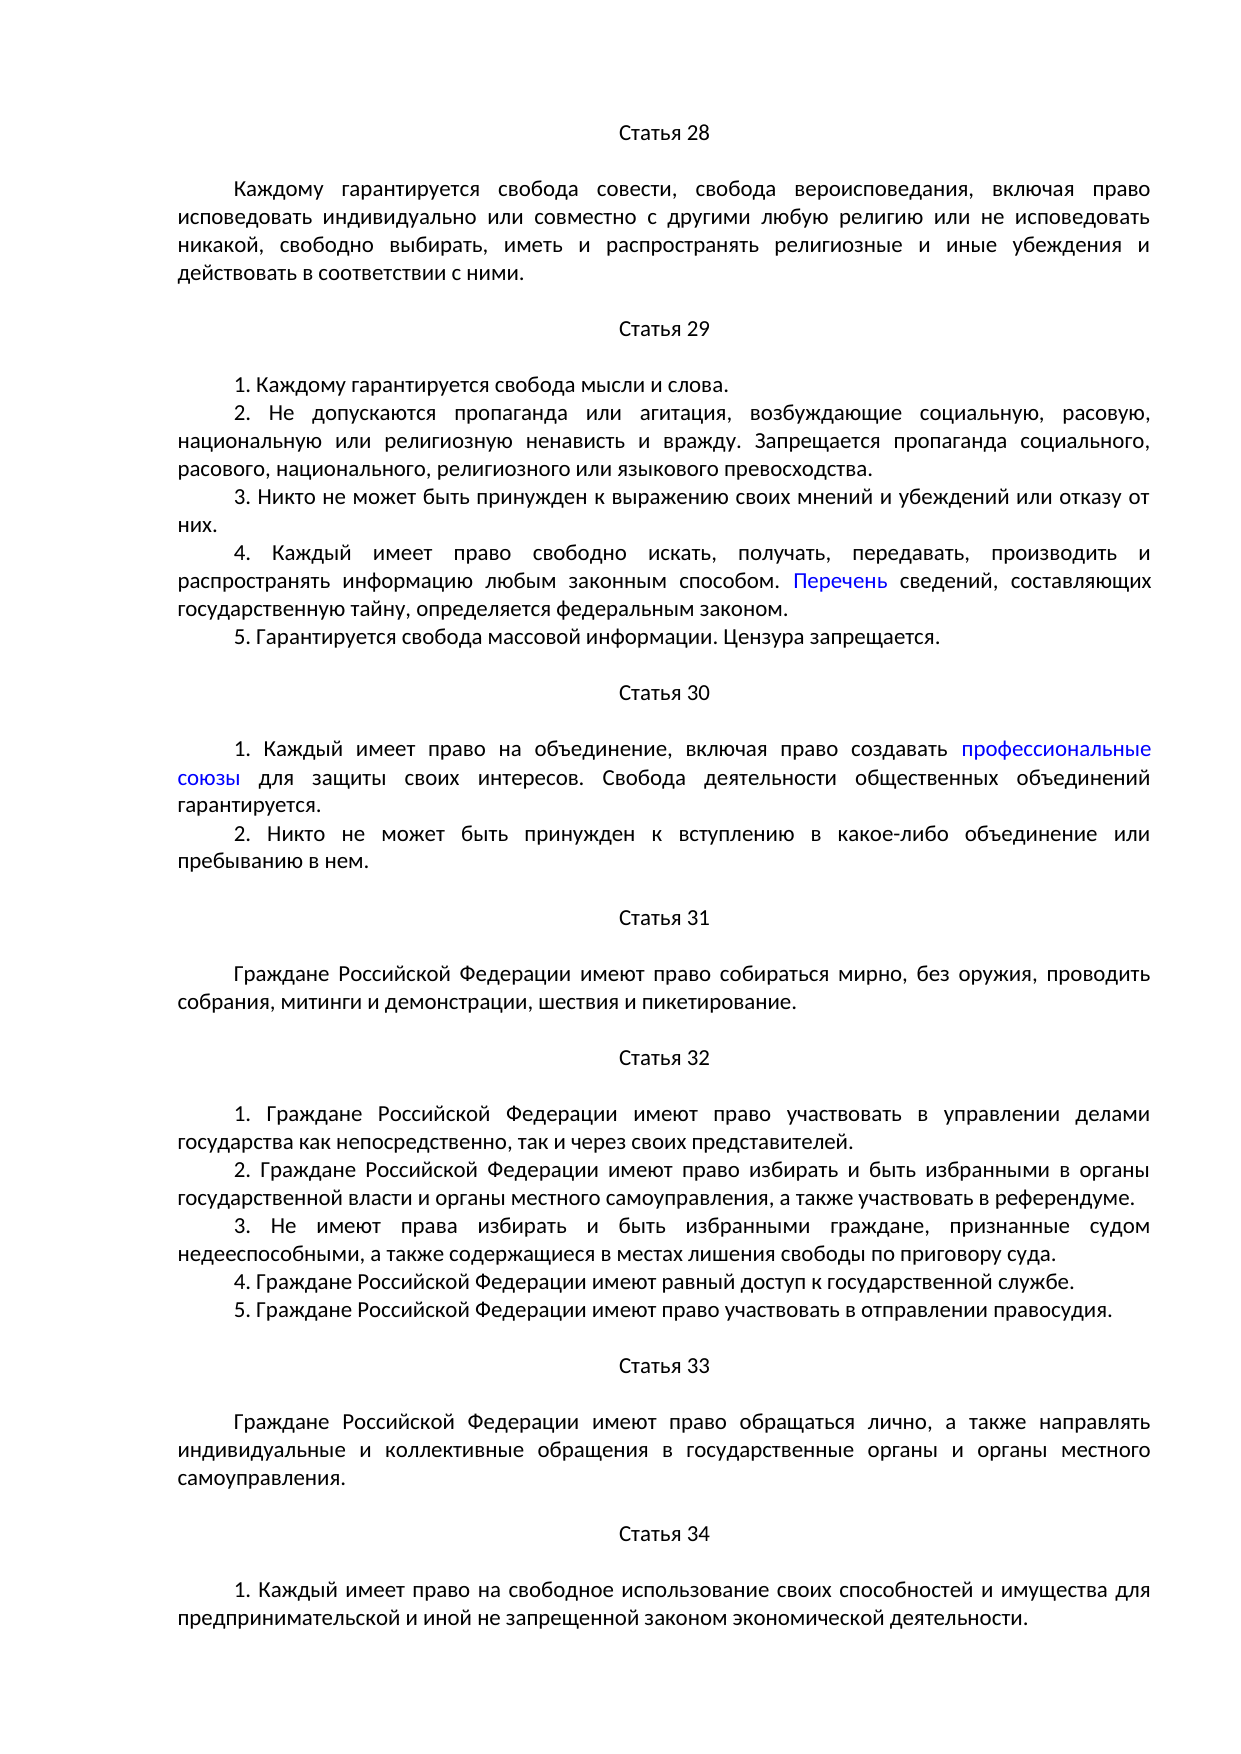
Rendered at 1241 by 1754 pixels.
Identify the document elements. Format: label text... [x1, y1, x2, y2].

text Статья 32 [177, 1043, 1152, 1071]
text 1. Каждый имеет право на объединение, включая право создавать профессиональные союзы для защиты своих интересов. Свобода деятельности общественных объединений гарантируется. [177, 734, 1152, 819]
text 1. Граждане Российской Федерации имеют право участвовать в управлении делами государства как непосредственно, так и через своих представителей. [177, 1099, 1152, 1155]
text 4. Граждане Российской Федерации имеют равный доступ к государственной службе. [177, 1267, 1152, 1295]
text 4. Каждый имеет право свободно искать, получать, передавать, производить и распространять информацию любым законным способом. Перечень сведений, составляющих государственную тайну, определяется федеральным законом. [177, 538, 1152, 622]
text Статья 29 [177, 314, 1152, 342]
text Граждане Российской Федерации имеют право обращаться лично, а также направлять индивидуальные и коллективные обращения в государственные органы и органы местного самоуправления. [177, 1407, 1152, 1491]
text 3. Никто не может быть принужден к выражению своих мнений и убеждений или отказу от них. [177, 482, 1152, 538]
text 1. Каждому гарантируется свобода мысли и слова. [177, 370, 1152, 398]
text 5. Гарантируется свобода массовой информации. Цензура запрещается. [177, 622, 1152, 651]
text Статья 34 [177, 1519, 1152, 1547]
text Статья 28 [177, 118, 1152, 146]
text 2. Никто не может быть принужден к вступлению в какое-либо объединение или пребыванию в нем. [177, 819, 1152, 875]
text Граждане Российской Федерации имеют право собираться мирно, без оружия, проводить собрания, митинги и демонстрации, шествия и пикетирование. [177, 959, 1152, 1015]
text 1. Каждый имеет право на свободное использование своих способностей и имущества для предпринимательской и иной не запрещенной законом экономической деятельности. [177, 1575, 1152, 1631]
text Каждому гарантируется свобода совести, свобода вероисповедания, включая право исповедовать индивидуально или совместно с другими любую религию или не исповедовать никакой, свободно выбирать, иметь и распространять религиозные и иные убеждения и действовать в соответствии с ними. [177, 174, 1152, 286]
text Статья 30 [177, 678, 1152, 707]
text 3. Не имеют права избирать и быть избранными граждане, признанные судом недееспособными, а также содержащиеся в местах лишения свободы по приговору суда. [177, 1211, 1152, 1267]
text Статья 33 [177, 1351, 1152, 1379]
text Статья 31 [177, 903, 1152, 931]
text 5. Граждане Российской Федерации имеют право участвовать в отправлении правосудия. [177, 1295, 1152, 1323]
text 2. Не допускаются пропаганда или агитация, возбуждающие социальную, расовую, национальную или религиозную ненависть и вражду. Запрещается пропаганда социального, расового, национального, религиозного или языкового превосходства. [177, 398, 1152, 482]
text 2. Граждане Российской Федерации имеют право избирать и быть избранными в органы государственной власти и органы местного самоуправления, а также участвовать в референдуме. [177, 1155, 1152, 1211]
